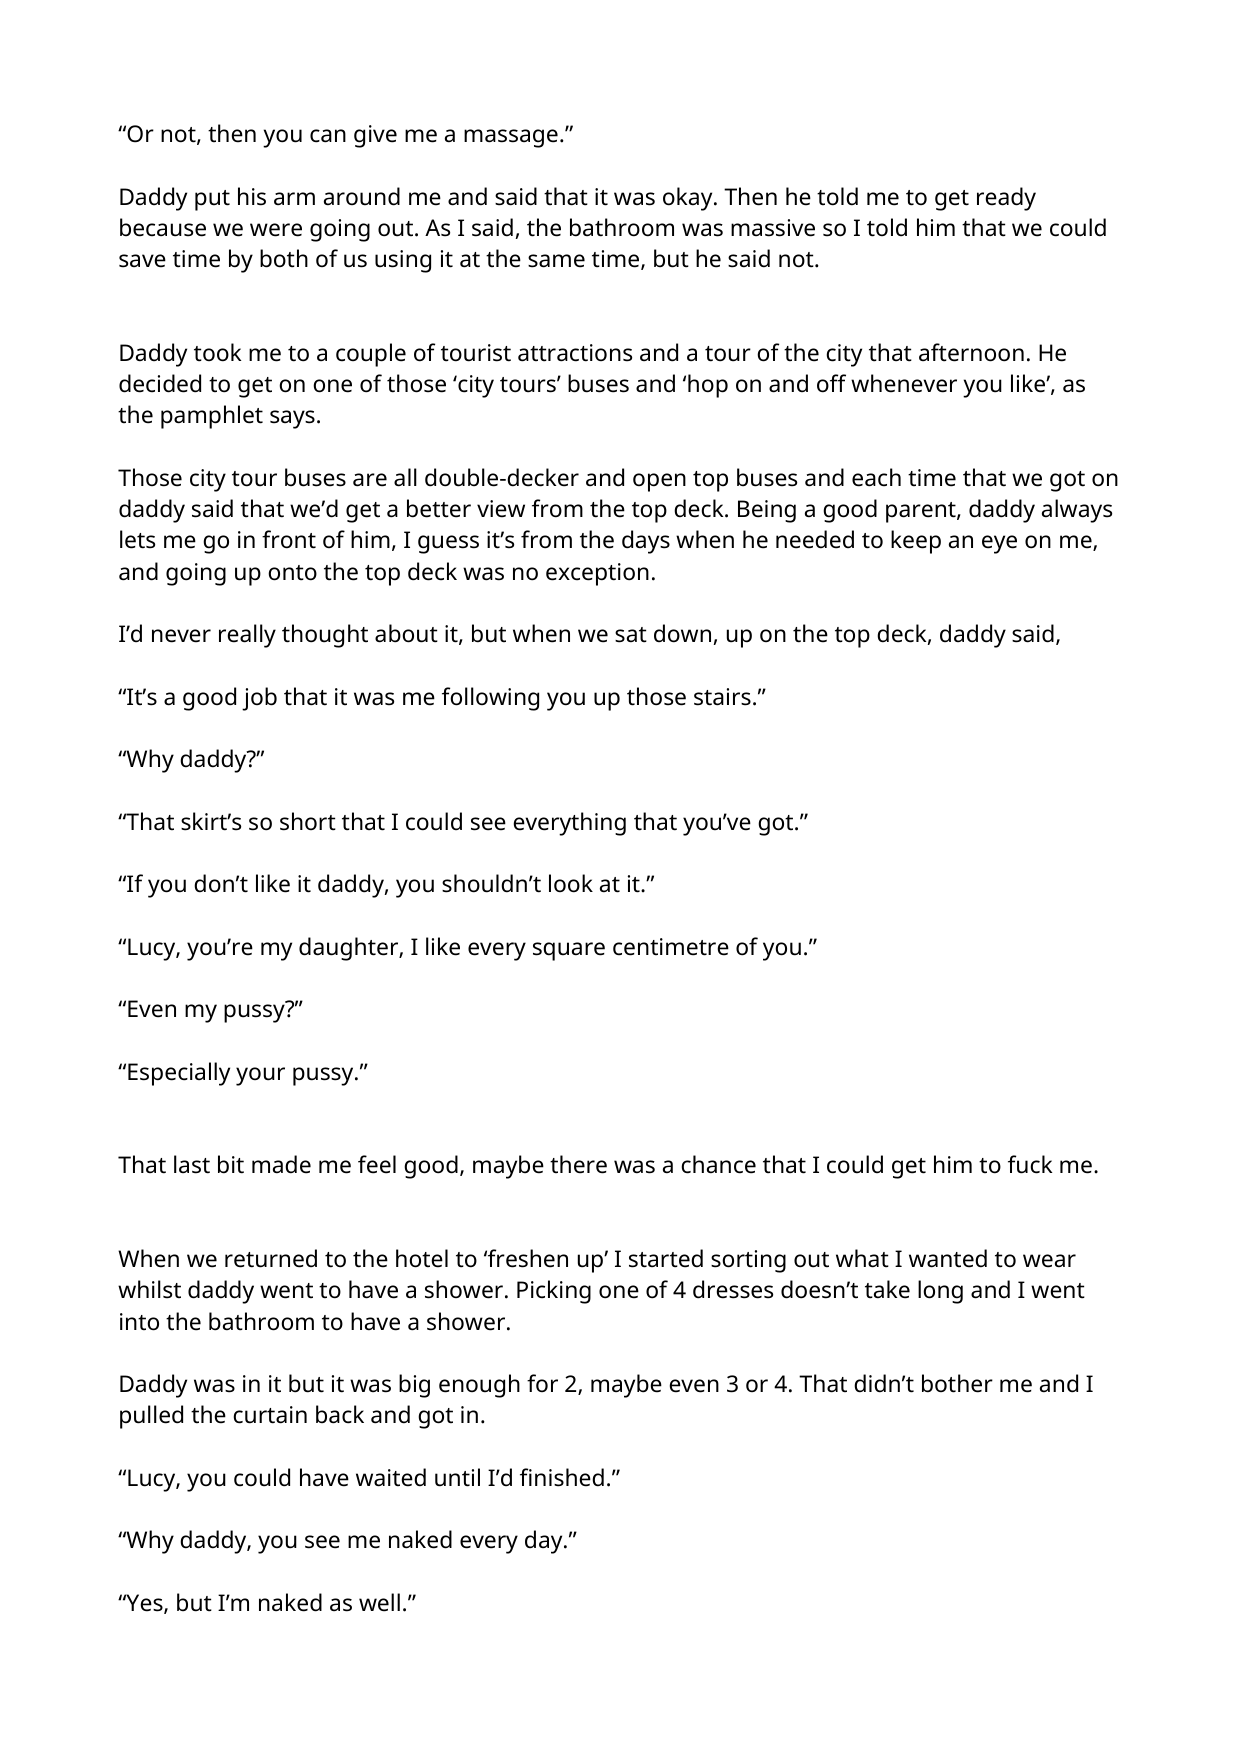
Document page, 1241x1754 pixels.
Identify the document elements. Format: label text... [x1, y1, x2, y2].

text “Or not, then you can give me a massage.” [118, 118, 1122, 149]
text Daddy was in it but it was big enough for 2, maybe even 3 or 4. That didn’t bother me and I pulled the curtain back and got in. [118, 1368, 1122, 1431]
text Daddy took me to a couple of tourist attractions and a tour of the city that afternoon. He decided to get on one of those ‘city tours’ buses and ‘hop on and off whenever you like’, as the pamphlet says. [118, 337, 1122, 431]
text “Yes, but I’m naked as well.” [118, 1587, 1122, 1618]
text “Even my pussy?” [118, 993, 1122, 1024]
text When we returned to the hotel to ‘freshen up’ I started sorting out what I wanted to wear whilst daddy went to have a shower. Picking one of 4 dresses doesn’t take long and I went into the bathroom to have a shower. [118, 1243, 1122, 1337]
text I’d never really thought about it, but when we sat down, up on the top deck, daddy said, [118, 618, 1122, 649]
text “Lucy, you could have waited until I’d finished.” [118, 1462, 1122, 1493]
text “That skirt’s so short that I could see everything that you’ve got.” [118, 806, 1122, 837]
text “It’s a good job that it was me following you up those stairs.” [118, 681, 1122, 712]
text Daddy put his arm around me and said that it was okay. Then he told me to get ready because we were going out. As I said, the bathroom was massive so I told him that we could save time by both of us using it at the same time, but he said not. [118, 181, 1122, 274]
text “Lucy, you’re my daughter, I like every square centimetre of you.” [118, 931, 1122, 962]
text “Why daddy?” [118, 743, 1122, 774]
text That last bit made me feel good, maybe there was a chance that I could get him to fuck me. [118, 1149, 1122, 1181]
text “Especially your pussy.” [118, 1056, 1122, 1087]
text Those city tour buses are all double-decker and open top buses and each time that we got on daddy said that we’d get a better view from the top deck. Being a good parent, daddy always lets me go in front of him, I guess it’s from the days when he needed to keep an eye on me, and going up onto the top deck was no exception. [118, 462, 1122, 587]
text “Why daddy, you see me naked every day.” [118, 1524, 1122, 1556]
text “If you don’t like it daddy, you shouldn’t look at it.” [118, 868, 1122, 899]
